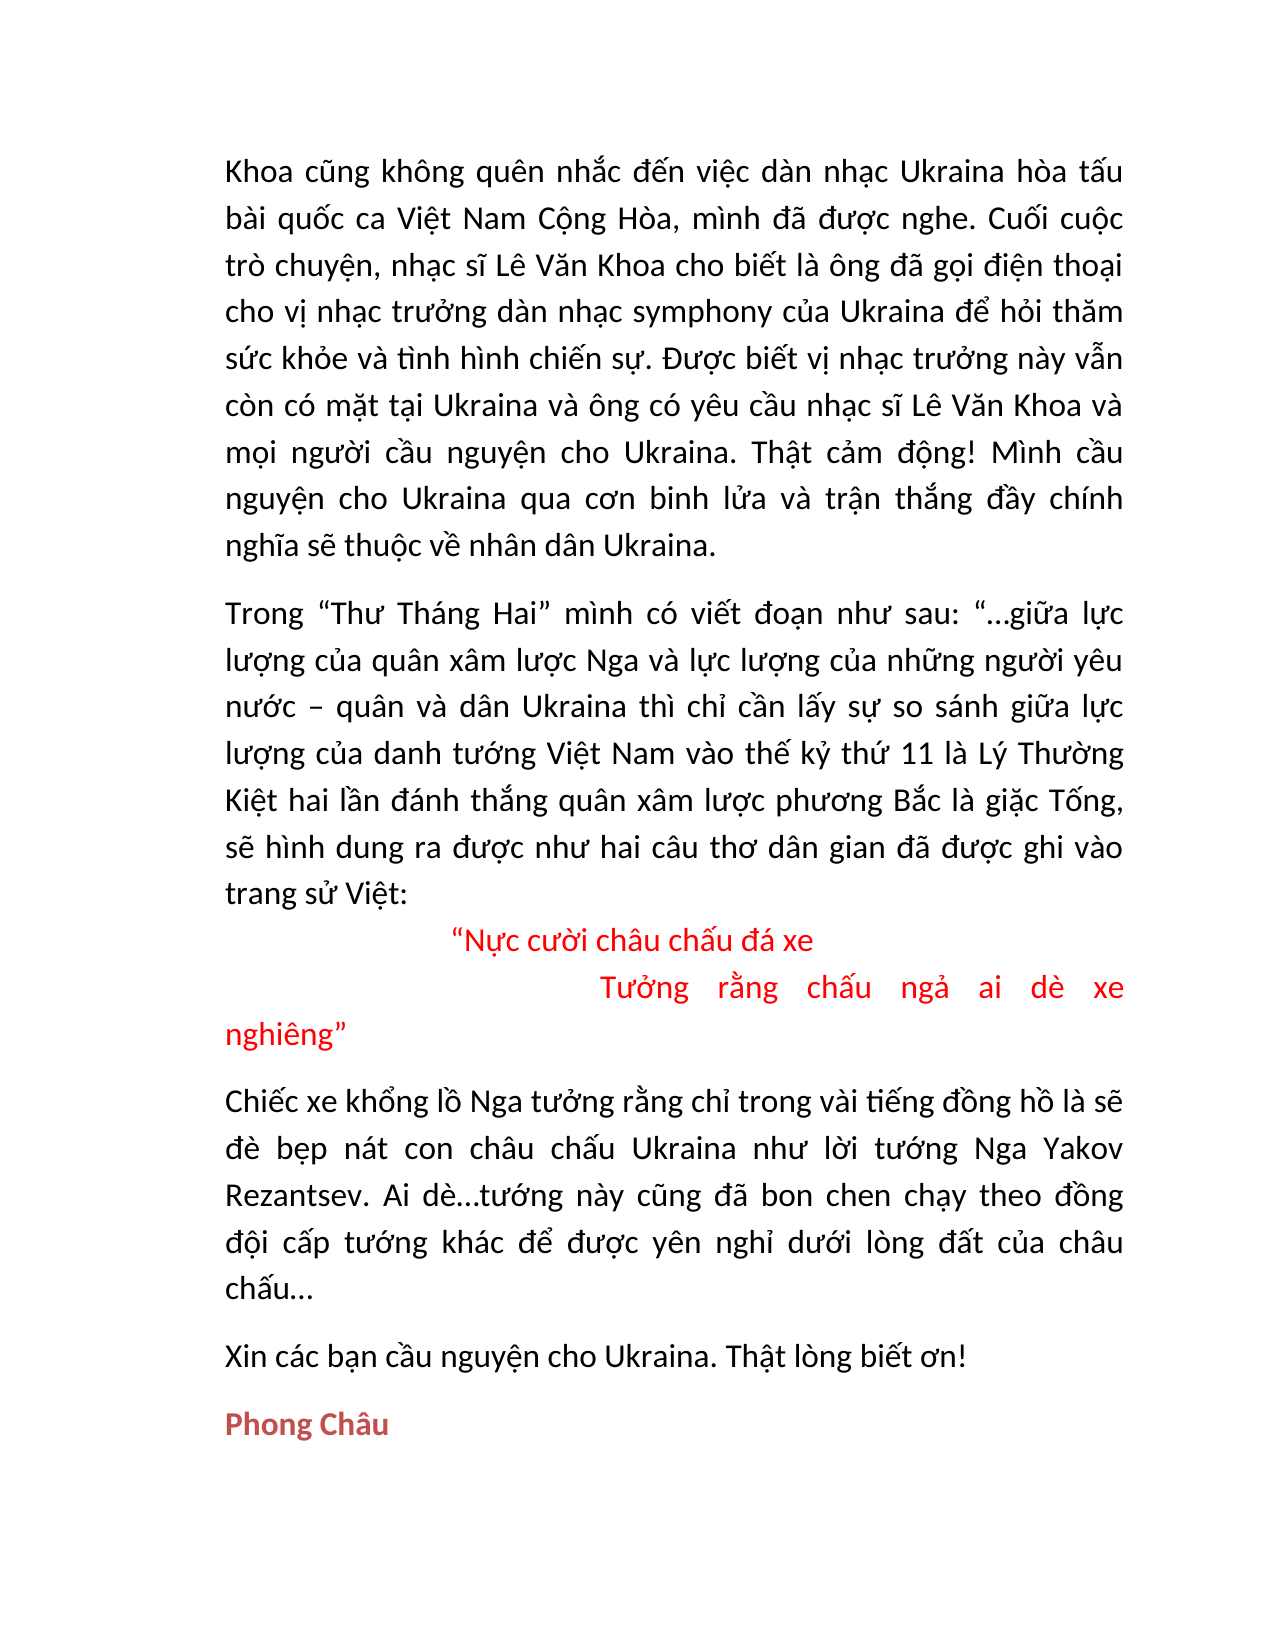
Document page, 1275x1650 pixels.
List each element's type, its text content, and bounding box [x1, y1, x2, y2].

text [225, 150, 1125, 565]
text Phong Châu [225, 1403, 1125, 1443]
text Chiếc xe khổng lồ Nga tưởng rằng chỉ trong vài tiếng đồng hồ là sẽ đè bẹp nát con châu chấu Ukraina như lời tướng Nga Yakov Rezantsev. Ai dè…tướng này cũng đã bon chen chạy theo đồng đội cấp tướng khác để được yên nghỉ dưới lòng đất của châu chấu… [225, 1080, 1125, 1308]
text Trong “Thư Tháng Hai” mình có viết đoạn như sau: “…giữa lực lượng của quân xâm lược Nga và lực lượng của những người yêu nước – quân và dân Ukraina thì chỉ cần lấy sự so sánh giữa lực lượng của danh tướng Việt Nam vào thế kỷ thứ 11 là Lý Thường Kiệt hai lần đánh thắng quân xâm lược phương Bắc là giặc Tống, sẽ hình dung ra được như hai câu thơ dân gian đã được ghi vào trang sử Việt: “Nực cười châu chấu đá xe Tưởng rằng chấu ngả ai dè xe nghiêng” [225, 592, 1125, 1053]
text Xin các bạn cầu nguyện cho Ukraina. Thật lòng biết ơn! [225, 1335, 1125, 1376]
